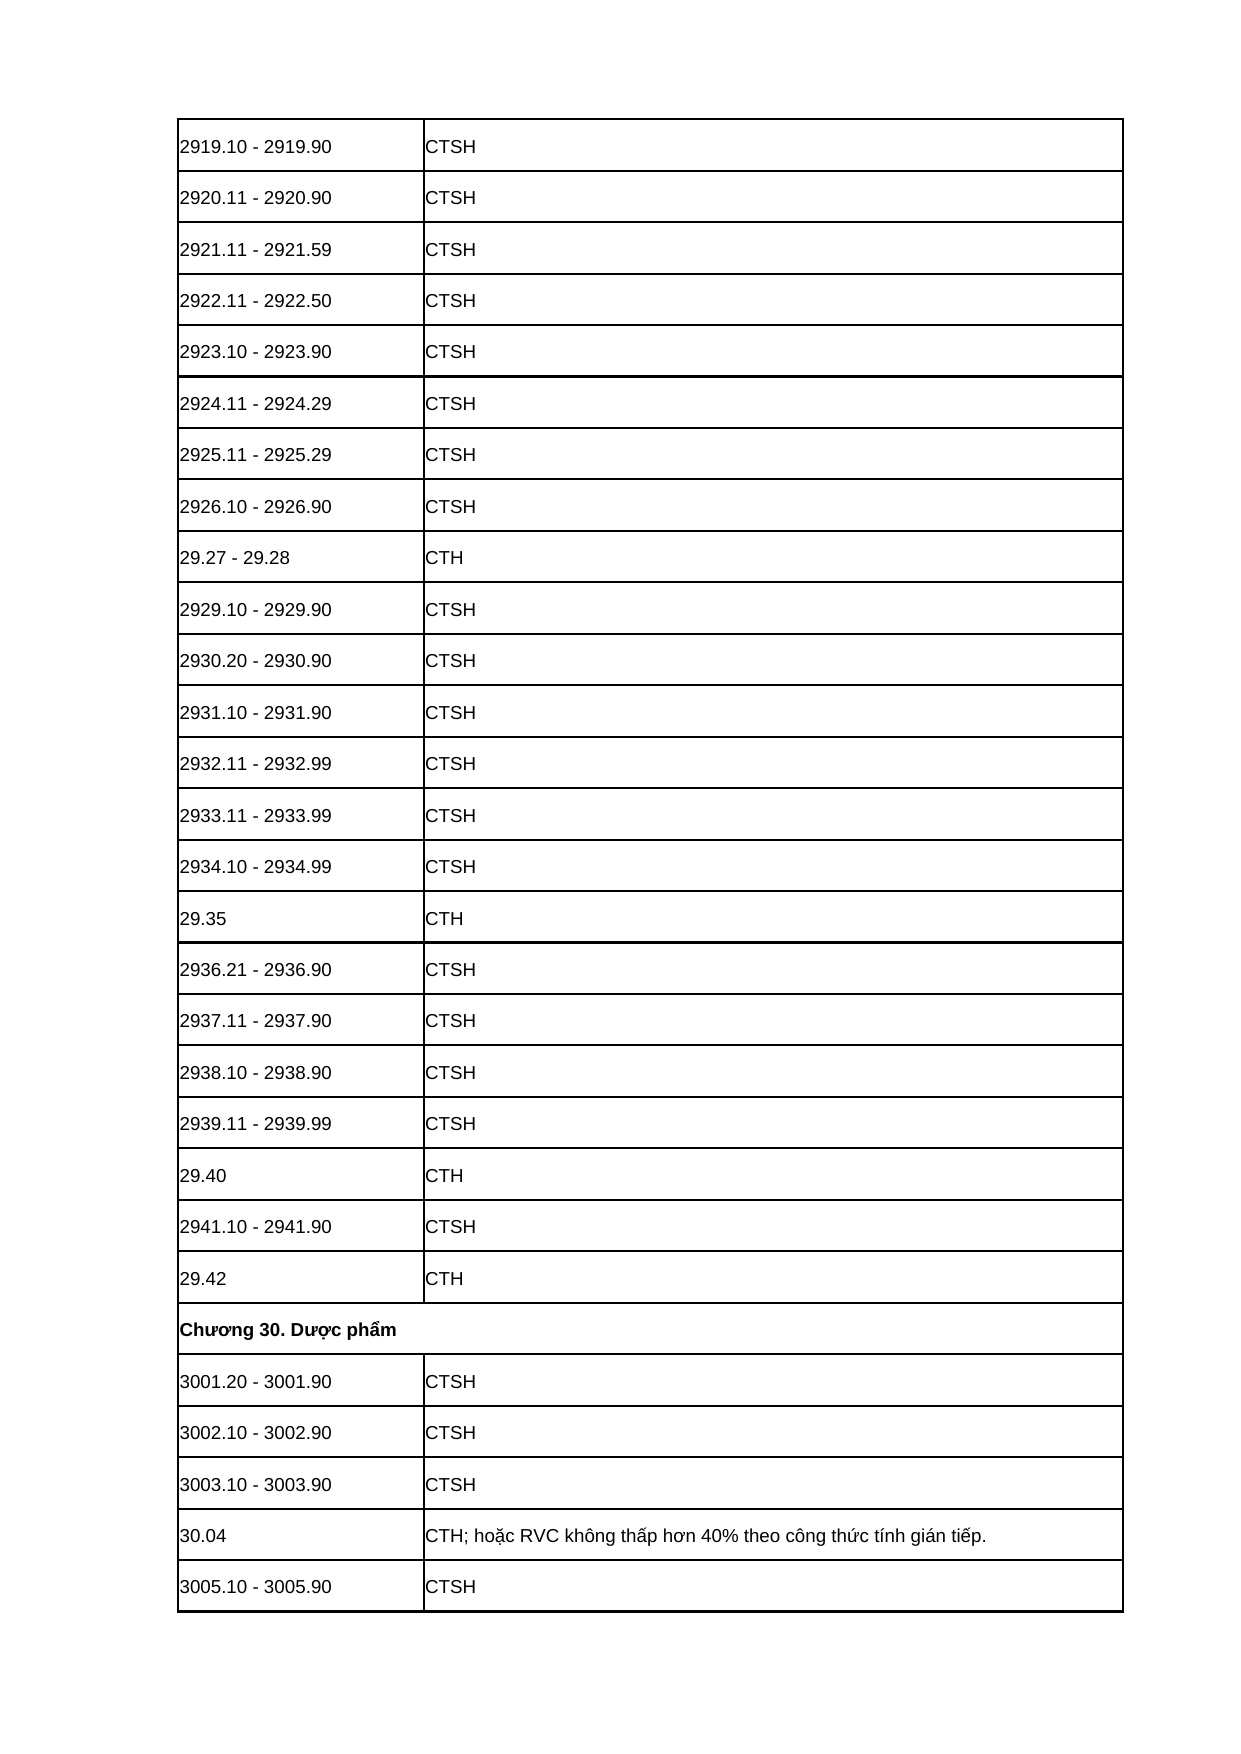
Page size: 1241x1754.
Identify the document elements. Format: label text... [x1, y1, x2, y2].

table_cell CTH [425, 532, 1122, 581]
table_cell 29.35 [179, 892, 423, 941]
table_cell CTSH [425, 635, 1122, 684]
table_cell CTSH [425, 995, 1122, 1044]
table_cell CTH [425, 1252, 1122, 1302]
table_cell CTH [425, 892, 1122, 941]
table_cell CTSH [425, 1355, 1122, 1404]
table_cell CTH [425, 1149, 1122, 1199]
table_cell 3001.20 - 3001.90 [179, 1355, 423, 1404]
table_cell CTSH [425, 223, 1122, 272]
table_cell 2936.21 - 2936.90 [179, 944, 423, 993]
table_cell 2933.11 - 2933.99 [179, 789, 423, 838]
table_cell 2926.10 - 2926.90 [179, 480, 423, 530]
table_cell 2930.20 - 2930.90 [179, 635, 423, 684]
table_cell CTSH [425, 326, 1122, 375]
table_cell 2919.10 - 2919.90 [179, 120, 423, 169]
table_cell 2939.11 - 2939.99 [179, 1098, 423, 1147]
table_cell 2929.10 - 2929.90 [179, 583, 423, 633]
table_cell CTSH [425, 1561, 1122, 1610]
table_cell 29.40 [179, 1149, 423, 1199]
table_cell 29.27 - 29.28 [179, 532, 423, 581]
table_cell 3003.10 - 3003.90 [179, 1458, 423, 1507]
table_cell CTSH [425, 944, 1122, 993]
table_cell CTSH [425, 172, 1122, 221]
table_cell CTSH [425, 1201, 1122, 1250]
table_cell 2932.11 - 2932.99 [179, 738, 423, 787]
table_cell CTSH [425, 583, 1122, 633]
table_cell 3005.10 - 3005.90 [179, 1561, 423, 1610]
table_cell CTSH [425, 841, 1122, 890]
table_cell 2921.11 - 2921.59 [179, 223, 423, 272]
table_cell CTSH [425, 789, 1122, 838]
table_cell CTSH [425, 686, 1122, 736]
table_cell 2925.11 - 2925.29 [179, 429, 423, 478]
table_cell 3002.10 - 3002.90 [179, 1407, 423, 1456]
table_cell CTH; hoặc RVC không thấp hơn 40% theo công thức tính gián tiếp. [425, 1510, 1122, 1559]
table_cell CTSH [425, 1098, 1122, 1147]
table_cell CTSH [425, 1046, 1122, 1096]
table_cell 2937.11 - 2937.90 [179, 995, 423, 1044]
table_cell 2924.11 - 2924.29 [179, 378, 423, 427]
table_cell 2931.10 - 2931.90 [179, 686, 423, 736]
table_cell CTSH [425, 480, 1122, 530]
table_cell 30.04 [179, 1510, 423, 1559]
table_cell Chương 30. Dược phẩm [179, 1304, 1122, 1353]
table_cell CTSH [425, 1458, 1122, 1507]
table_cell 2941.10 - 2941.90 [179, 1201, 423, 1250]
table_cell 2923.10 - 2923.90 [179, 326, 423, 375]
table_cell CTSH [425, 429, 1122, 478]
table_cell 2934.10 - 2934.99 [179, 841, 423, 890]
table_cell CTSH [425, 1407, 1122, 1456]
table_cell 29.42 [179, 1252, 423, 1302]
table_cell CTSH [425, 275, 1122, 324]
table_cell 2922.11 - 2922.50 [179, 275, 423, 324]
table_cell 2920.11 - 2920.90 [179, 172, 423, 221]
table_cell CTSH [425, 378, 1122, 427]
table_cell 2938.10 - 2938.90 [179, 1046, 423, 1096]
table_cell CTSH [425, 120, 1122, 169]
table_cell CTSH [425, 738, 1122, 787]
